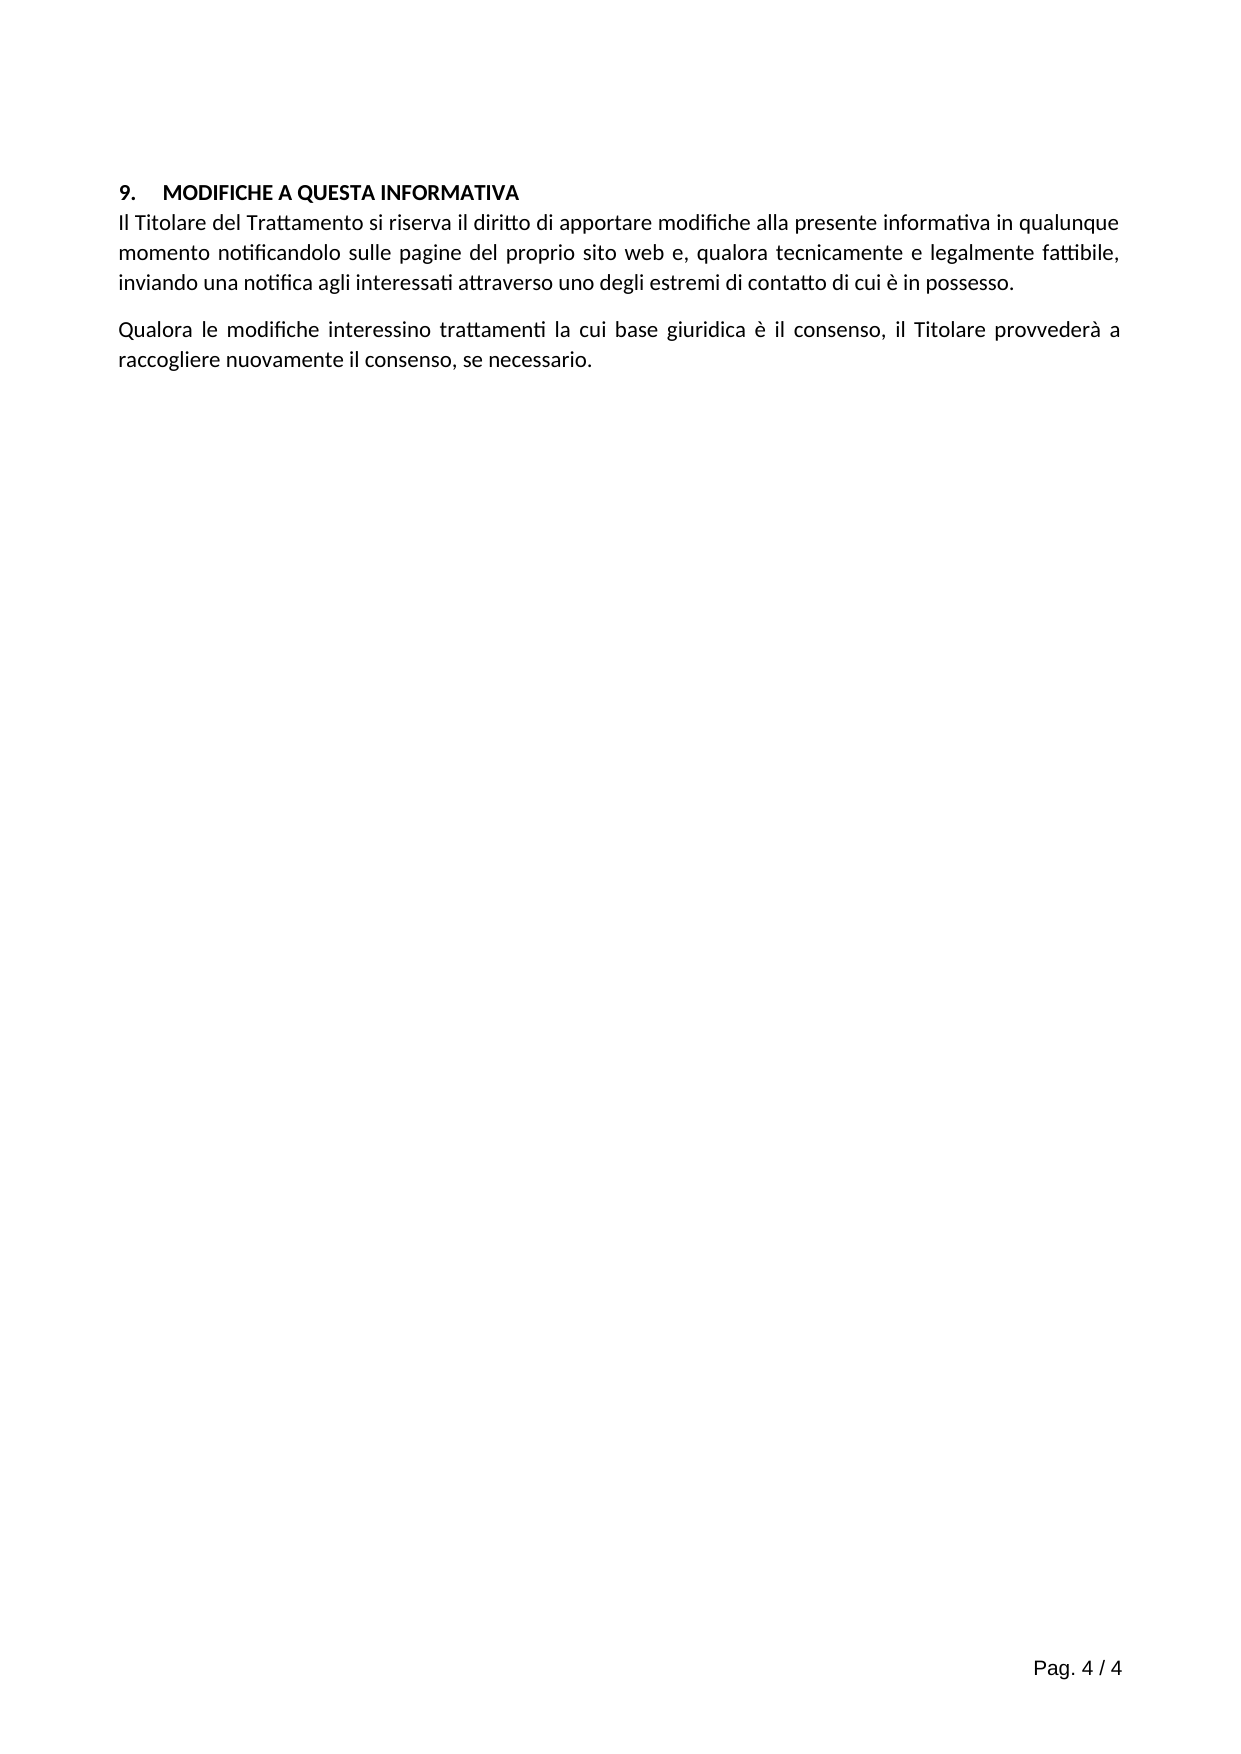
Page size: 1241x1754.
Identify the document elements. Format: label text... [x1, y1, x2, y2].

text Il Titolare del Trattamento si riserva il diritto di apportare modifiche alla presente informativa in qualunque momento notificandolo sulle pagine del proprio sito web e, qualora tecnicamente e legalmente fattibile, inviando una notifica agli interessati attraverso uno degli estremi di contatto di cui è in possesso. [118, 208, 1122, 296]
list MODIFICHE A QUESTA INFORMATIVA [118, 178, 1122, 206]
text Qualora le modifiche interessino trattamenti la cui base giuridica è il consenso, il Titolare provvederà a raccogliere nuovamente il consenso, se necessario. [118, 315, 1122, 373]
